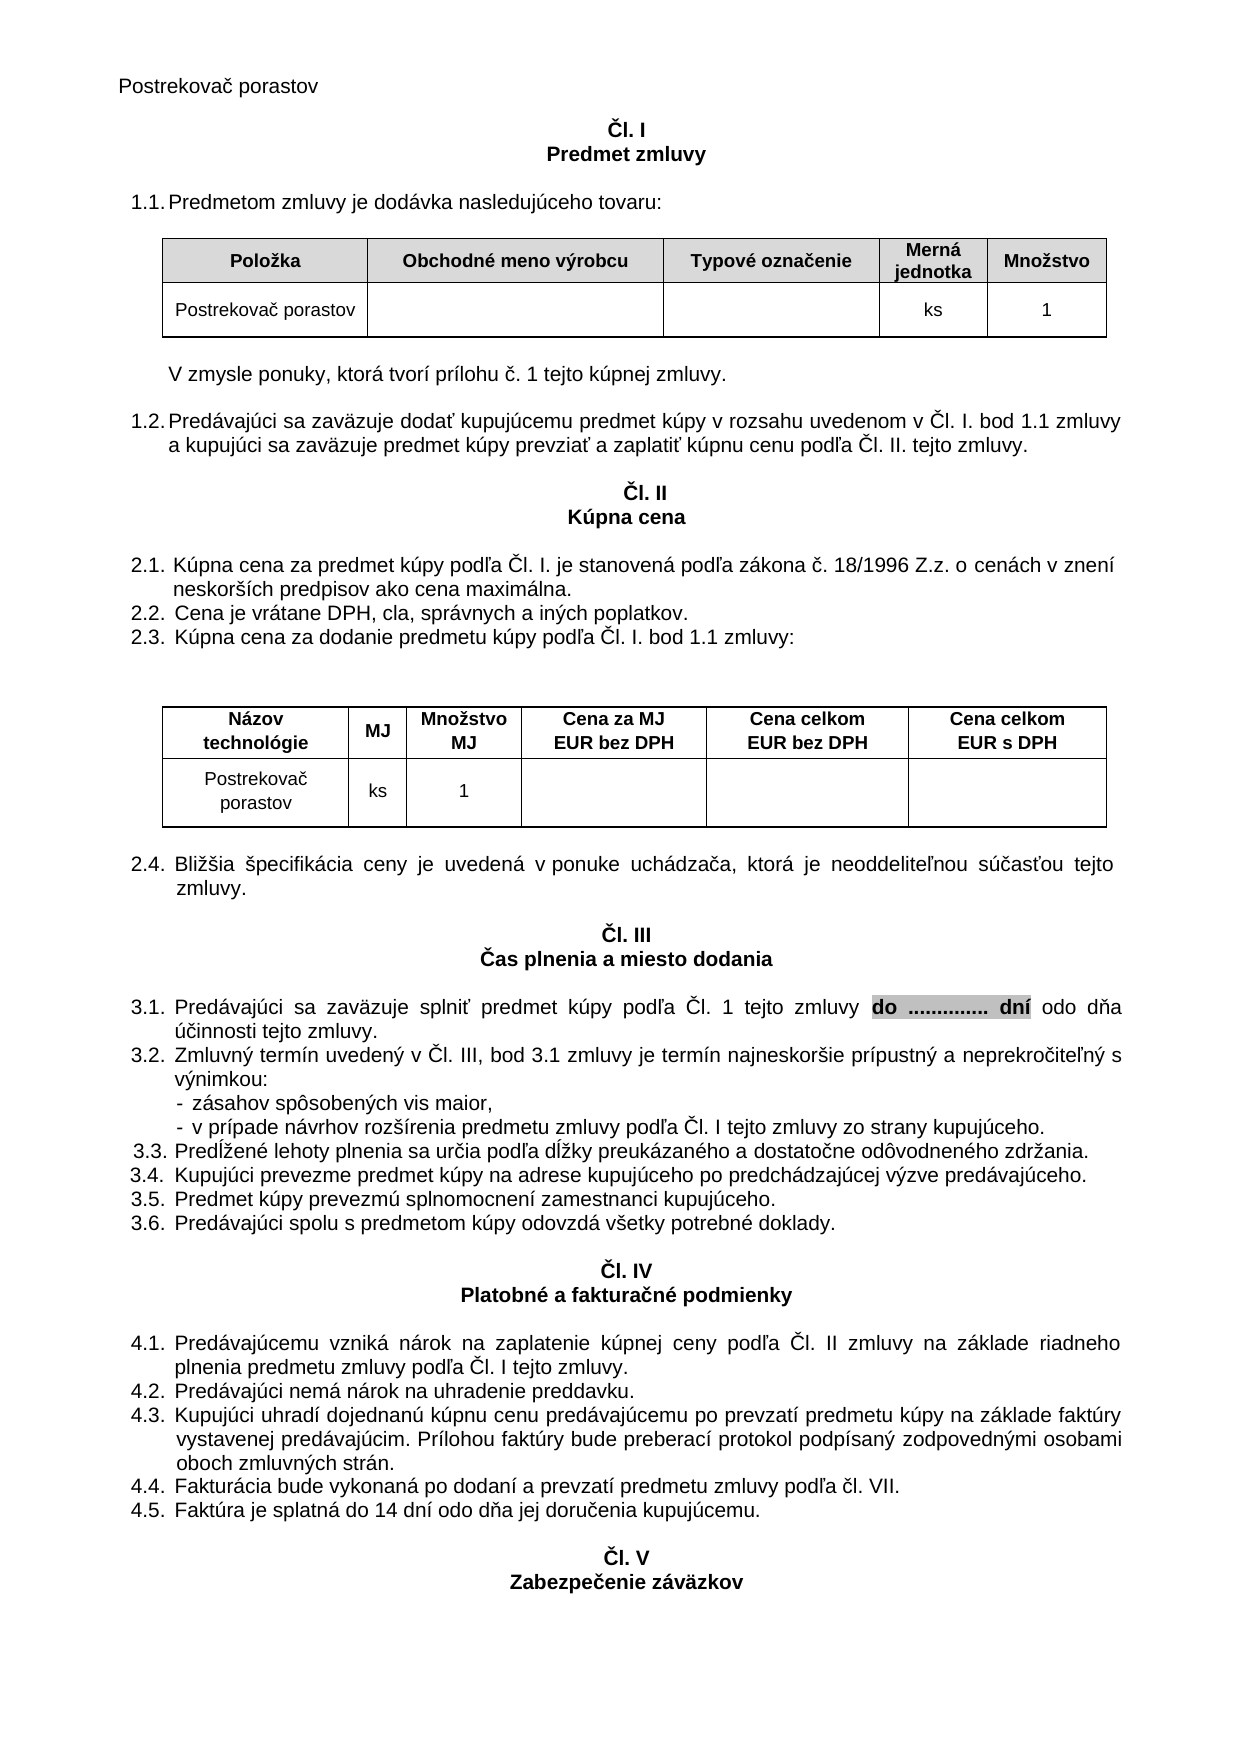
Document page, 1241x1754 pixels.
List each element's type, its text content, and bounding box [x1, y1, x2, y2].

text - v prípade návrhov rozšírenia predmetu zmluvy podľa Čl. I tejto zmluvy zo strany kupujúceho. [131, 1115, 1122, 1139]
table_cell [368, 283, 663, 336]
text 2.4. Bližšia špecifikácia ceny je uvedená v ponuke uchádzača, ktorá je neoddeliteľnou súčasťou tejto zmluvy. [131, 851, 1114, 899]
table_header Cena celkom EUR s DPH [909, 708, 1106, 758]
list Predmetom zmluvy je dodávka nasledujúceho tovaru: [131, 190, 1122, 214]
table_cell [664, 283, 879, 336]
table_header Množstvo [988, 239, 1106, 282]
text 2.1. Kúpna cena za predmet kúpy podľa Čl. I. je stanovená podľa zákona č. 18/1996 Z.z. o cenách v znení neskorších predpisov ako cena maximálna. [131, 553, 1114, 601]
table_header Typové označenie [664, 239, 879, 282]
text 3.2. Zmluvný termín uvedený v Čl. III, bod 3.1 zmluvy je termín najneskoršie prípustný a neprekročiteľný s výnimkou: [131, 1043, 1122, 1091]
table_header Obchodné meno výrobcu [368, 239, 663, 282]
text 4.1. Predávajúcemu vzniká nárok na zaplatenie kúpnej ceny podľa Čl. II zmluvy na základe riadneho plnenia predmetu zmluvy podľa Čl. I tejto zmluvy. [131, 1331, 1122, 1378]
table_header Cena za MJ EUR bez DPH [522, 708, 706, 758]
text Čas plnenia a miesto dodania [131, 947, 1122, 971]
table_header Názov technológie [163, 708, 348, 758]
text Kúpna cena [131, 505, 1122, 529]
text Čl. V [131, 1546, 1122, 1570]
text V zmysle ponuky, ktorá tvorí prílohu č. 1 tejto kúpnej zmluvy. [168, 361, 1122, 385]
table_cell ks [880, 283, 987, 336]
text - zásahov spôsobených vis maior, [131, 1091, 1122, 1115]
text 4.5. Faktúra je splatná do 14 dní odo dňa jej doručenia kupujúcemu. [131, 1498, 1122, 1522]
table_header Cena celkom EUR bez DPH [707, 708, 908, 758]
text 3.3. Predĺžené lehoty plnenia sa určia podľa dĺžky preukázaného a dostatočne odôvodneného zdržania. [133, 1139, 1122, 1163]
table_cell [522, 759, 706, 826]
text 3.5. Predmet kúpy prevezmú splnomocnení zamestnanci kupujúceho. [131, 1187, 1122, 1211]
text Platobné a fakturačné podmienky [131, 1283, 1122, 1307]
text 2.2. Cena je vrátane DPH, cla, správnych a iných poplatkov. [131, 601, 1114, 625]
text Čl. I [131, 118, 1122, 142]
text Čl. IV [131, 1259, 1122, 1283]
table_header Položka [163, 239, 367, 282]
table_cell 1 [988, 283, 1106, 336]
table_cell Postrekovač porastov [163, 759, 348, 826]
table_header Merná jednotka [880, 239, 987, 282]
table_header Množstvo MJ [407, 708, 521, 758]
table_cell ks [349, 759, 406, 826]
table_header MJ [349, 708, 406, 758]
table_cell Postrekovač porastov [163, 283, 367, 336]
text Predmet zmluvy [131, 142, 1122, 166]
text 3.4. Kupujúci prevezme predmet kúpy na adrese kupujúceho po predchádzajúcej výzve predávajúceho. [118, 1163, 1122, 1187]
text 3.1. Predávajúci sa zaväzuje splniť predmet kúpy podľa Čl. 1 tejto zmluvy do .............. dní odo dňa účinnosti tejto zmluvy. [131, 995, 1122, 1043]
table_cell [909, 759, 1106, 826]
text 4.2. Predávajúci nemá nárok na uhradenie preddavku. [131, 1378, 1122, 1402]
text Čl. III [131, 923, 1122, 947]
text 3.6. Predávajúci spolu s predmetom kúpy odovzdá všetky potrebné doklady. [131, 1211, 1122, 1235]
table_cell [707, 759, 908, 826]
text Čl. II [168, 457, 1122, 505]
text 4.3. Kupujúci uhradí dojednanú kúpnu cenu predávajúcemu po prevzatí predmetu kúpy na základe faktúry vystavenej predávajúcim. Prílohou faktúry bude preberací protokol podpísaný zodpovednými osobami oboch zmluvných strán. [131, 1402, 1122, 1474]
table_cell 1 [407, 759, 521, 826]
text Zabezpečenie záväzkov [131, 1570, 1122, 1594]
list Predávajúci sa zaväzuje dodať kupujúcemu predmet kúpy v rozsahu uvedenom v Čl. I. bod 1.1 zmluvy a kupujúci sa zaväzuje predmet kúpy prevziať a zaplatiť kúpnu cenu podľa Čl. II. tejto zmluvy. [131, 409, 1122, 457]
text 2.3. Kúpna cena za dodanie predmetu kúpy podľa Čl. I. bod 1.1 zmluvy: [131, 625, 1114, 649]
text 4.4. Fakturácia bude vykonaná po dodaní a prevzatí predmetu zmluvy podľa čl. VII. [131, 1474, 1122, 1498]
